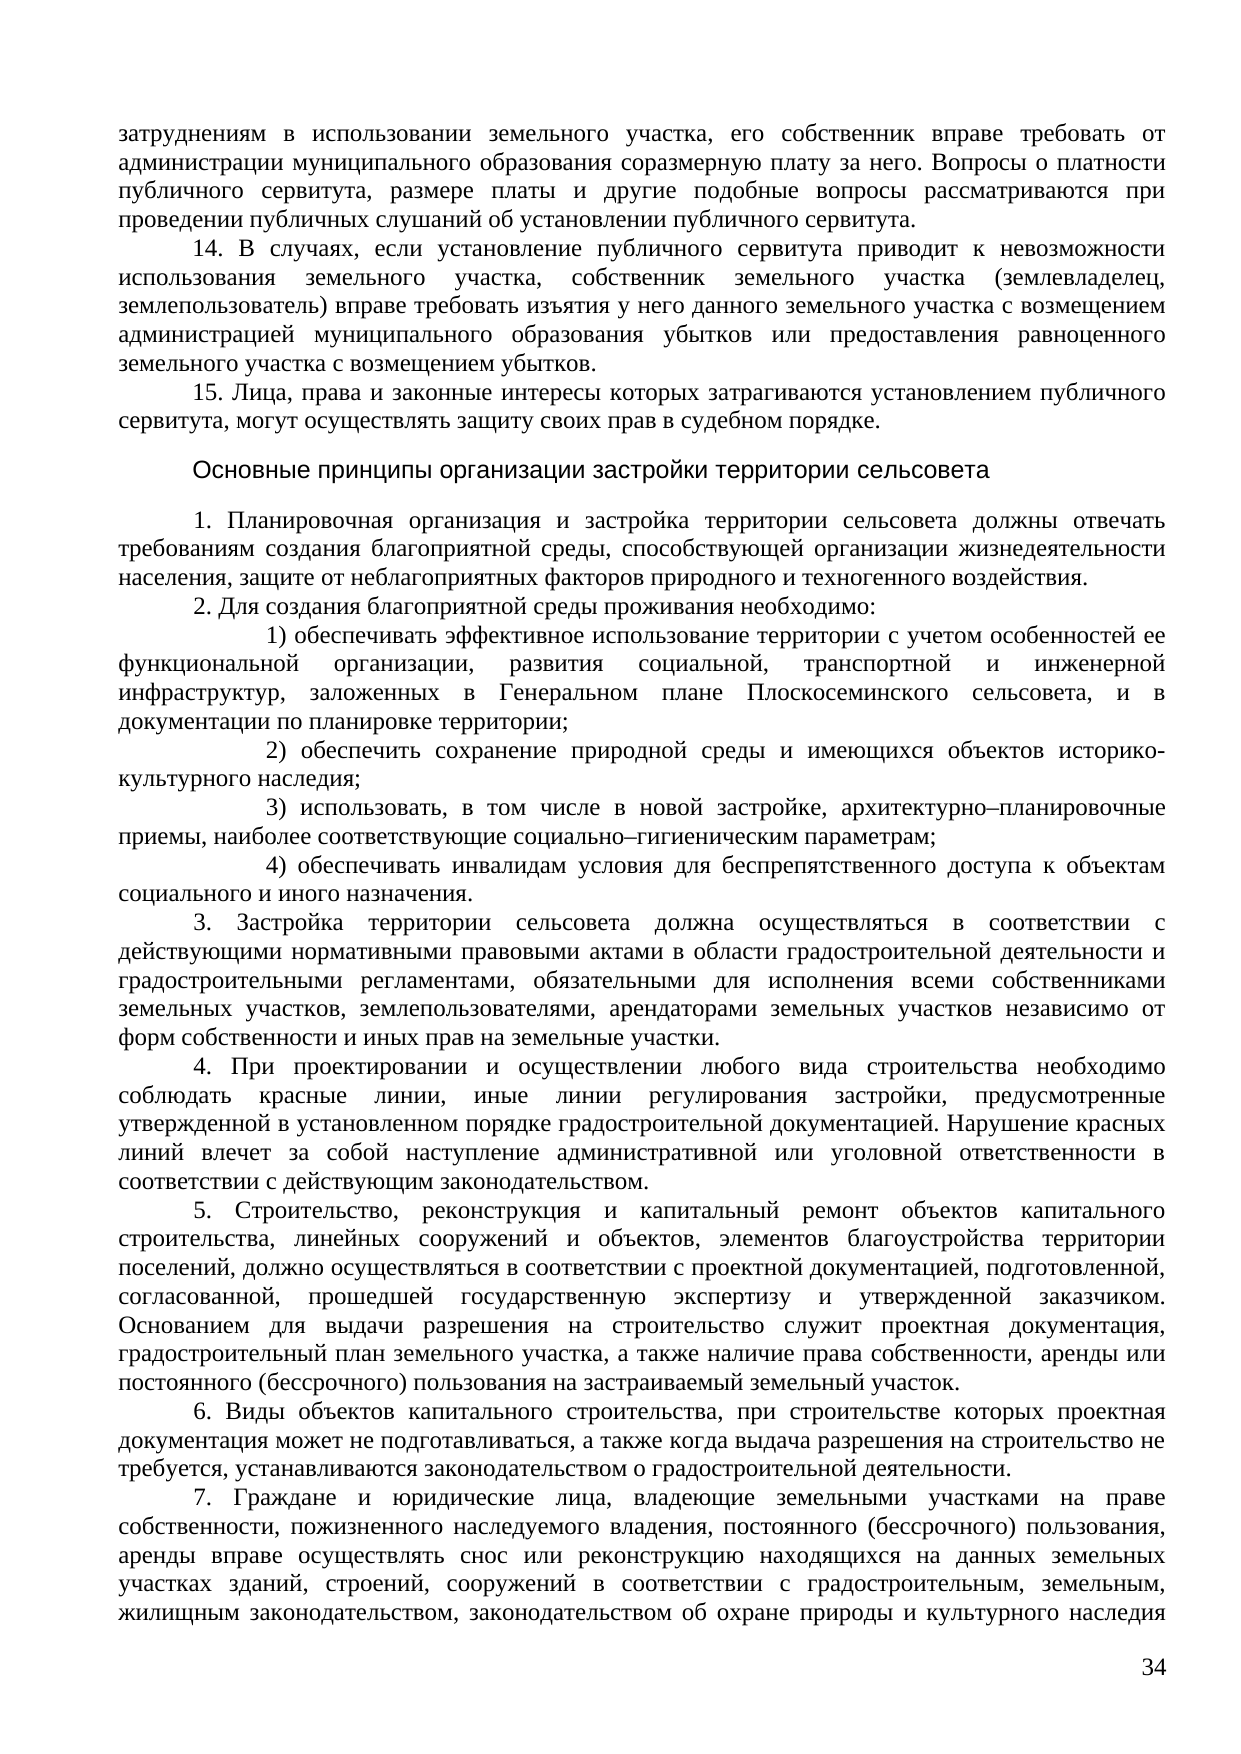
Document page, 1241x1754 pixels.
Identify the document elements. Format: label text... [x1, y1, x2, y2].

list Основные принципы организации застройки территории сельсовета [118, 455, 1167, 484]
text 3. Застройка территории сельсовета должна осуществляться в соответствии с действующими нормативными правовыми актами в области градостроительной деятельности и градостроительными регламентами, обязательными для исполнения всеми собственниками земельных участков, землепользователями, арендаторами земельных участков независимо от форм собственности и иных прав на земельные участки. [118, 907, 1167, 1051]
text 14. В случаях, если установление публичного сервитута приводит к невозможности использования земельного участка, собственник земельного участка (землевладелец, землепользователь) вправе требовать изъятия у него данного земельного участка с возмещением администрацией муниципального образования убытков или предоставления равноценного земельного участка с возмещением убытков. [118, 233, 1167, 377]
text 2. Для создания благоприятной среды проживания необходимо: [118, 591, 1167, 620]
text 15. Лица, права и законные интересы которых затрагиваются установлением публичного сервитута, могут осуществлять защиту своих прав в судебном порядке. [118, 377, 1167, 434]
text 1) обеспечивать эффективное использование территории с учетом особенностей ее функциональной организации, развития социальной, транспортной и инженерной инфраструктур, заложенных в Генеральном плане Плоскосеминского сельсовета, и в документации по планировке территории; [118, 620, 1167, 735]
text 6. Виды объектов капитального строительства, при строительстве которых проектная документация может не подготавливаться, а также когда выдача разрешения на строительство не требуется, устанавливаются законодательством о градостроительной деятельности. [118, 1396, 1167, 1482]
text 1. Планировочная организация и застройка территории сельсовета должны отвечать требованиям создания благоприятной среды, способствующей организации жизнедеятельности населения, защите от неблагоприятных факторов природного и техногенного воздействия. [118, 505, 1167, 591]
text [118, 1482, 1167, 1626]
text 4. При проектировании и осуществлении любого вида строительства необходимо соблюдать красные линии, иные линии регулирования застройки, предусмотренные утвержденной в установленном порядке градостроительной документацией. Нарушение красных линий влечет за собой наступление административной или уголовной ответственности в соответствии с действующим законодательством. [118, 1051, 1167, 1195]
text 5. Строительство, реконструкция и капитальный ремонт объектов капитального строительства, линейных сооружений и объектов, элементов благоустройства территории поселений, должно осуществляться в соответствии с проектной документацией, подготовленной, согласованной, прошедшей государственную экспертизу и утвержденной заказчиком. Основанием для выдачи разрешения на строительство служит проектная документация, градостроительный план земельного участка, а также наличие права собственности, аренды или постоянного (бессрочного) пользования на застраиваемый земельный участок. [118, 1195, 1167, 1396]
text 3) использовать, в том числе в новой застройке, архитектурно–планировочные приемы, наиболее соответствующие социально–гигиеническим параметрам; [118, 792, 1167, 850]
text 4) обеспечивать инвалидам условия для беспрепятственного доступа к объектам социального и иного назначения. [118, 850, 1167, 907]
text 2) обеспечить сохранение природной среды и имеющихся объектов историко-культурного наследия; [118, 735, 1167, 792]
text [118, 118, 1167, 233]
